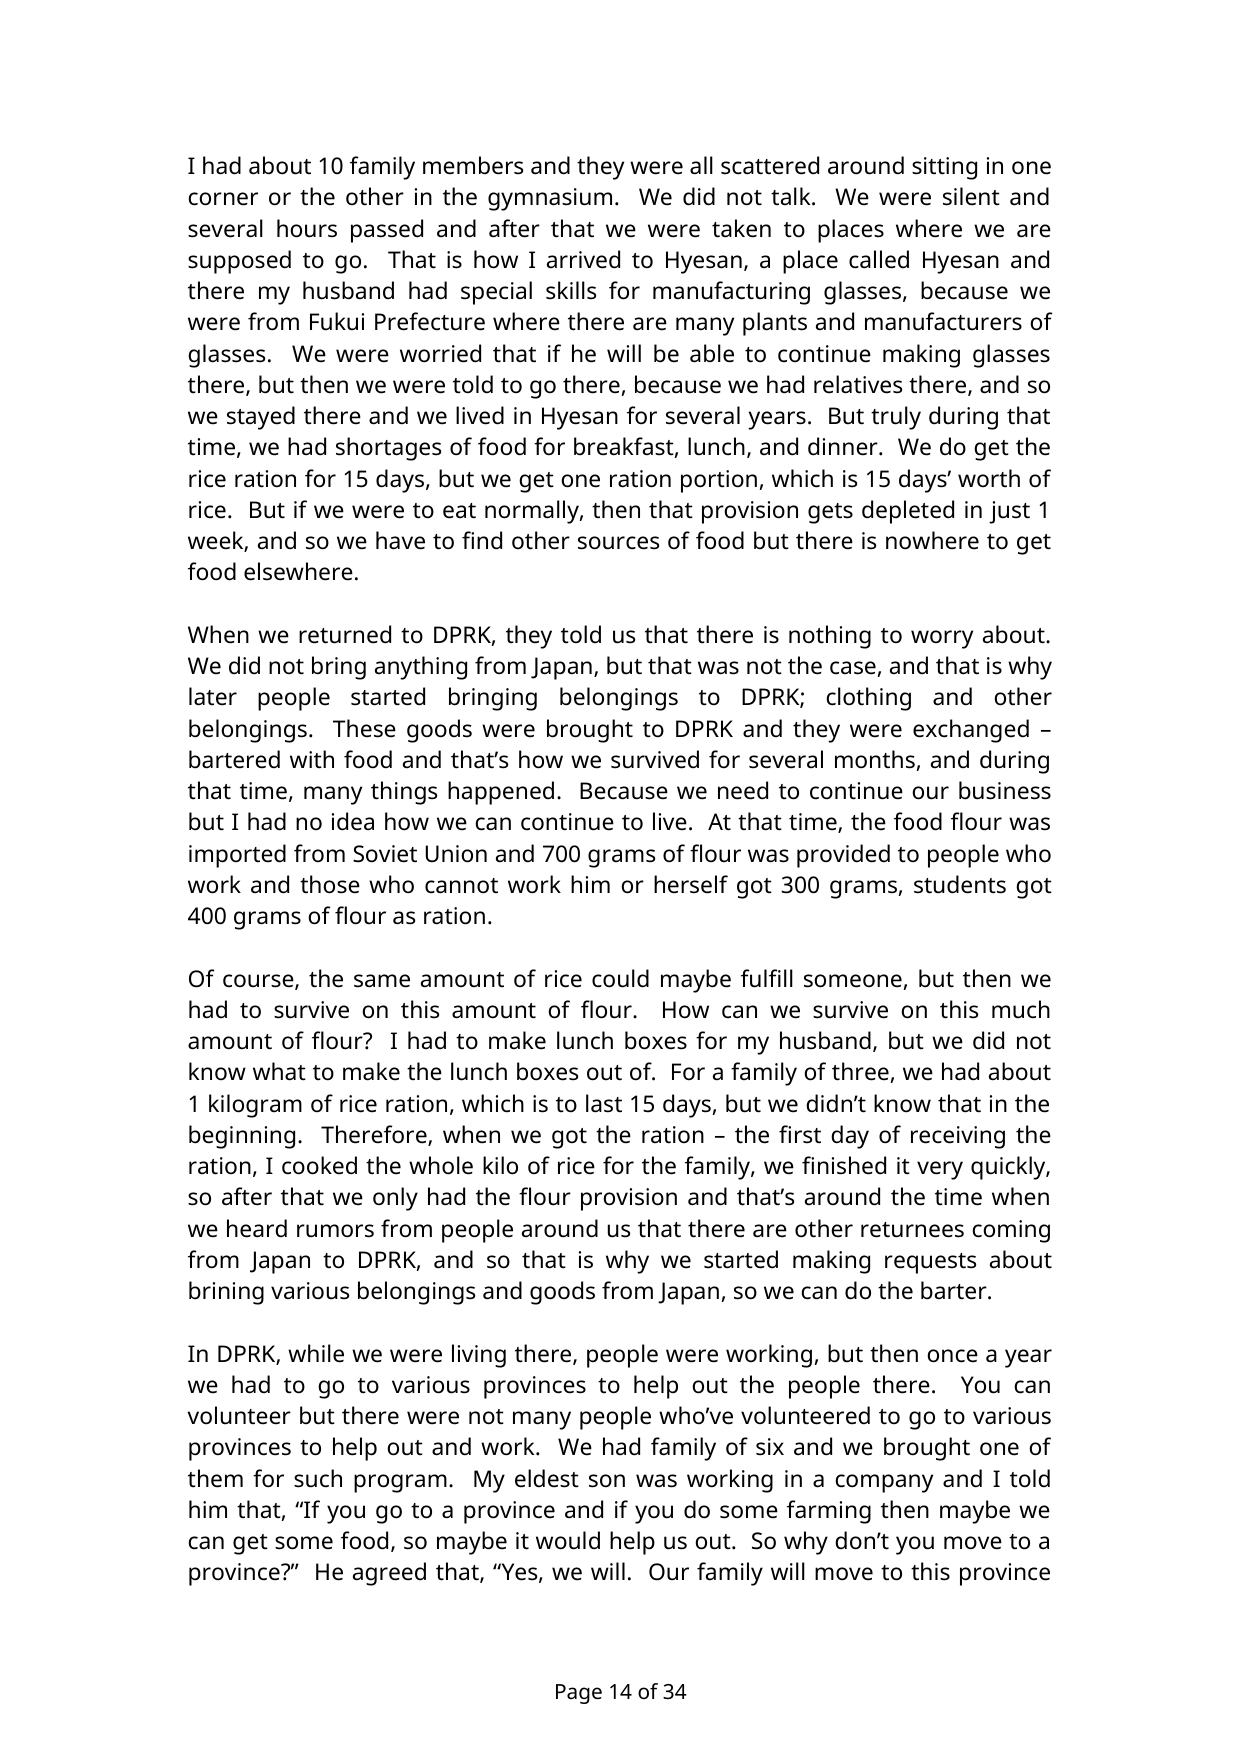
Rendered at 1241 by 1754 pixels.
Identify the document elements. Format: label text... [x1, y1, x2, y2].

text I had about 10 family members and they were all scattered around sitting in one corner or the other in the gymnasium. We did not talk. We were silent and several hours passed and after that we were taken to places where we are supposed to go. That is how I arrived to Hyesan, a place called Hyesan and there my husband had special skills for manufacturing glasses, because we were from Fukui Prefecture where there are many plants and manufacturers of glasses. We were worried that if he will be able to continue making glasses there, but then we were told to go there, because we had relatives there, and so we stayed there and we lived in Hyesan for several years. But truly during that time, we had shortages of food for breakfast, lunch, and dinner. We do get the rice ration for 15 days, but we get one ration portion, which is 15 days’ worth of rice. But if we were to eat normally, then that provision gets depleted in just 1 week, and so we have to find other sources of food but there is nowhere to get food elsewhere. [187, 150, 1053, 587]
text Of course, the same amount of rice could maybe fulfill someone, but then we had to survive on this amount of flour. How can we survive on this much amount of flour? I had to make lunch boxes for my husband, but we did not know what to make the lunch boxes out of. For a family of three, we had about 1 kilogram of rice ration, which is to last 15 days, but we didn’t know that in the beginning. Therefore, when we got the ration – the first day of receiving the ration, I cooked the whole kilo of rice for the family, we finished it very quickly, so after that we only had the flour provision and that’s around the time when we heard rumors from people around us that there are other returnees coming from Japan to DPRK, and so that is why we started making requests about brining various belongings and goods from Japan, so we can do the barter. [187, 962, 1053, 1306]
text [187, 1337, 1053, 1587]
text When we returned to DPRK, they told us that there is nothing to worry about. We did not bring anything from Japan, but that was not the case, and that is why later people started bringing belongings to DPRK; clothing and other belongings. These goods were brought to DPRK and they were exchanged – bartered with food and that’s how we survived for several months, and during that time, many things happened. Because we need to continue our business but I had no idea how we can continue to live. At that time, the food flour was imported from Soviet Union and 700 grams of flour was provided to people who work and those who cannot work him or herself got 300 grams, students got 400 grams of flour as ration. [187, 619, 1053, 931]
